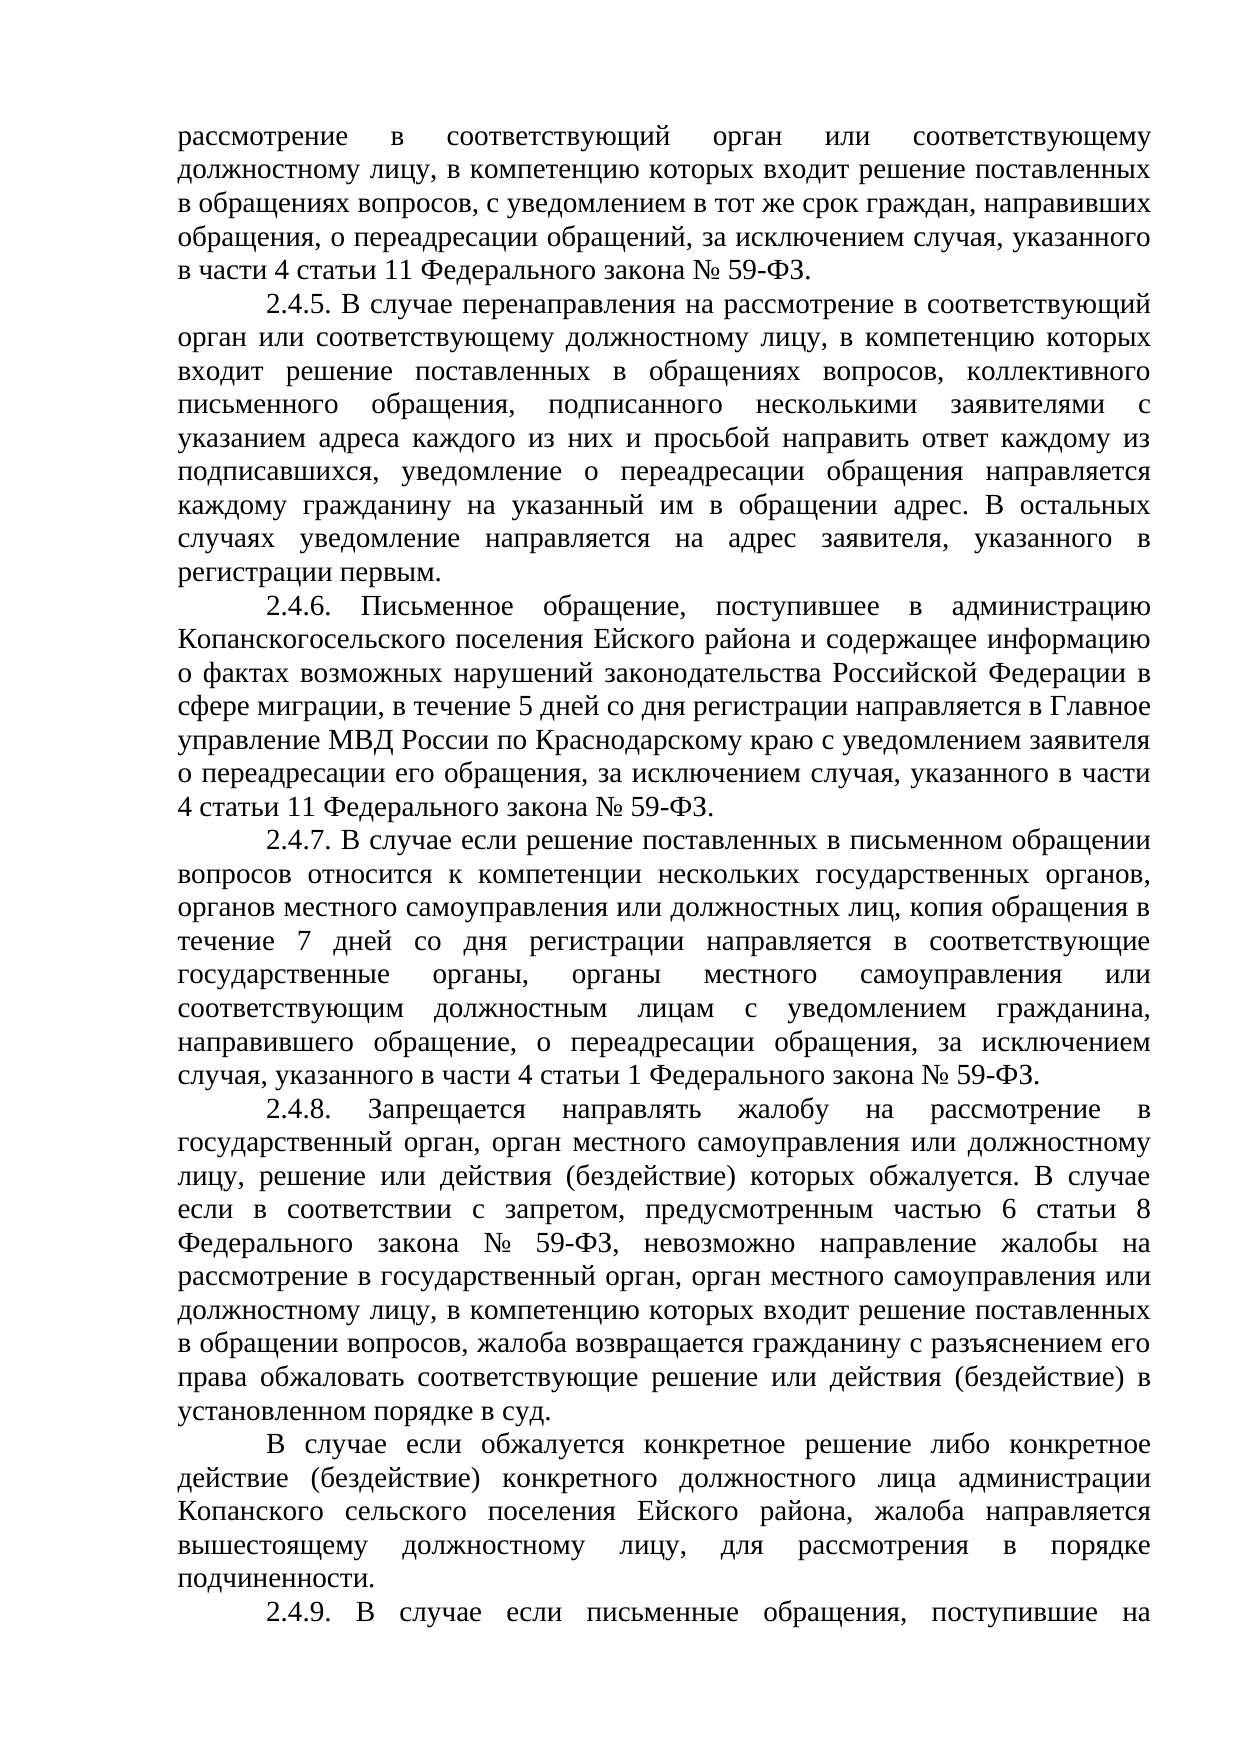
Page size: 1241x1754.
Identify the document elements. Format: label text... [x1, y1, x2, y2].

text 2.4.6. Письменное обращение, поступившее в администрацию Копанскогосельского поселения Ейского района и содержащее информацию о фактах возможных нарушений законодательства Российской Федерации в сфере миграции, в течение 5 дней со дня регистрации направляется в Главное управление МВД России по Краснодарскому краю с уведомлением заявителя о переадресации его обращения, за исключением случая, указанного в части 4 статьи 11 Федерального закона № 59-ФЗ. [177, 588, 1152, 822]
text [177, 1594, 1152, 1627]
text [177, 118, 1152, 286]
text В случае если обжалуется конкретное решение либо конкретное действие (бездействие) конкретного должностного лица администрации Копанского сельского поселения Ейского района, жалоба направляется вышестоящему должностному лицу, для рассмотрения в порядке подчиненности. [177, 1426, 1152, 1594]
text 2.4.7. В случае если решение поставленных в письменном обращении вопросов относится к компетенции нескольких государственных органов, органов местного самоуправления или должностных лиц, копия обращения в течение 7 дней со дня регистрации направляется в соответствующие государственные органы, органы местного самоуправления или соответствующим должностным лицам с уведомлением гражданина, направившего обращение, о переадресации обращения, за исключением случая, указанного в части 4 статьи 1 Федерального закона № 59-ФЗ. [177, 822, 1152, 1091]
text 2.4.8. Запрещается направлять жалобу на рассмотрение в государственный орган, орган местного самоуправления или должностному лицу, решение или действия (бездействие) которых обжалуется. В случае если в соответствии с запретом, предусмотренным частью 6 статьи 8 Федерального закона № 59-ФЗ, невозможно направление жалобы на рассмотрение в государственный орган, орган местного самоуправления или должностному лицу, в компетенцию которых входит решение поставленных в обращении вопросов, жалоба возвращается гражданину с разъяснением его права обжаловать соответствующие решение или действия (бездействие) в установленном порядке в суд. [177, 1091, 1152, 1426]
text 2.4.5. В случае перенаправления на рассмотрение в соответствующий орган или соответствующему должностному лицу, в компетенцию которых входит решение поставленных в обращениях вопросов, коллективного письменного обращения, подписанного несколькими заявителями с указанием адреса каждого из них и просьбой направить ответ каждому из подписавшихся, уведомление о переадресации обращения направляется каждому гражданину на указанный им в обращении адрес. В остальных случаях уведомление направляется на адрес заявителя, указанного в регистрации первым. [177, 286, 1152, 588]
